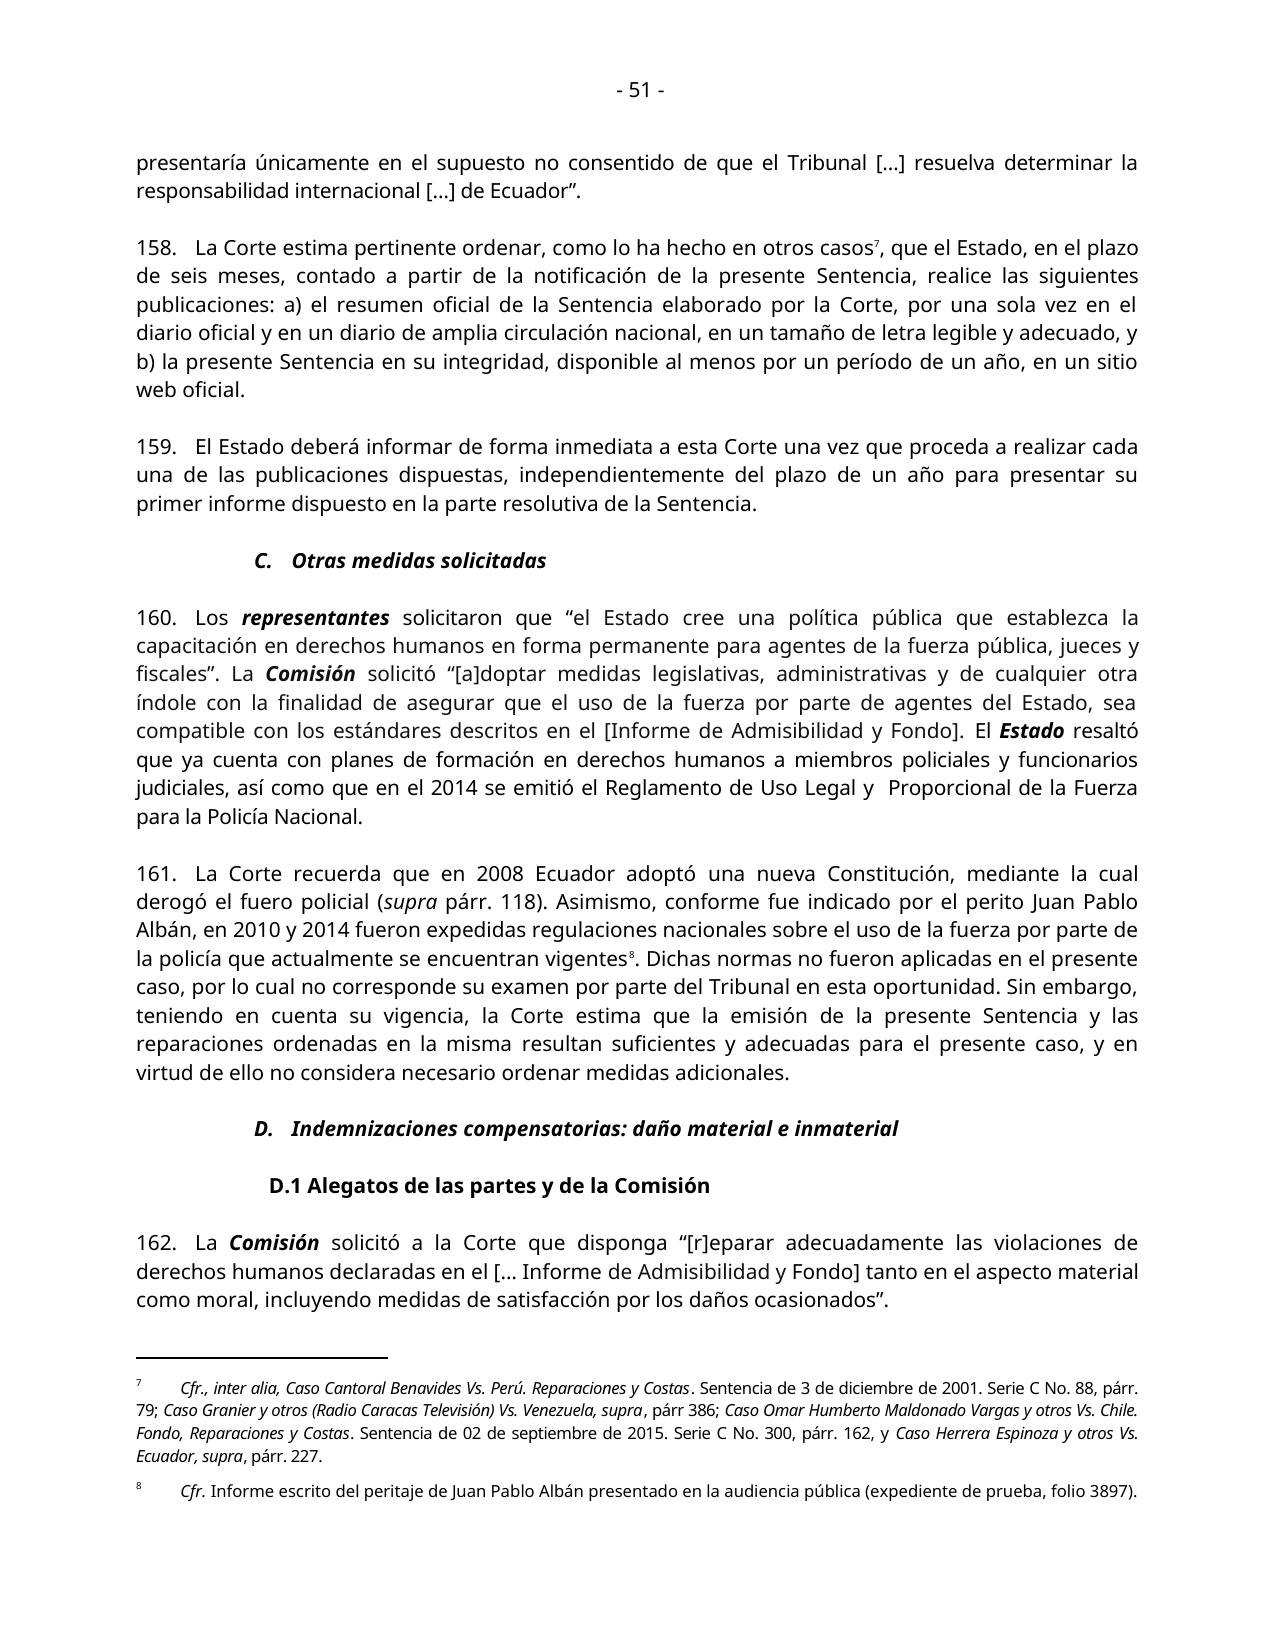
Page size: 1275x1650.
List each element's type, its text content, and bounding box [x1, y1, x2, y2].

list La Corte estima pertinente ordenar, como lo ha hecho en otros casos, que el Estado, en el plazo de seis meses, contado a partir de la notificación de la presente Sentencia, realice las siguientes publicaciones: a) el resumen oficial de la Sentencia elaborado por la Corte, por una sola vez en el diario oficial y en un diario de amplia circulación nacional, en un tamaño de letra legible y adecuado, y b) la presente Sentencia en su integridad, disponible al menos por un período de un año, en un sitio web oficial. [136, 233, 1139, 404]
subtitle Otras medidas solicitadas [254, 546, 1139, 574]
subtitle Indemnizaciones compensatorias: daño material e inmaterial [254, 1114, 1139, 1143]
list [136, 148, 1139, 204]
list Los representantes solicitaron que “el Estado cree una política pública que establezca la capacitación en derechos humanos en forma permanente para agentes de la fuerza pública, jueces y fiscales”. La Comisión solicitó “[a]doptar medidas legislativas, administrativas y de cualquier otra índole con la finalidad de asegurar que el uso de la fuerza por parte de agentes del Estado, sea compatible con los estándares descritos en el [Informe de Admisibilidad y Fondo]. El Estado resaltó que ya cuenta con planes de formación en derechos humanos a miembros policiales y funcionarios judiciales, así como que en el 2014 se emitió el Reglamento de Uso Legal y Proporcional de la Fuerza para la Policía Nacional. [136, 603, 1139, 830]
list La Corte recuerda que en 2008 Ecuador adoptó una nueva Constitución, mediante la cual derogó el fuero policial (supra párr. 118). Asimismo, conforme fue indicado por el perito Juan Pablo Albán, en 2010 y 2014 fueron expedidas regulaciones nacionales sobre el uso de la fuerza por parte de la policía que actualmente se encuentran vigentes. Dichas normas no fueron aplicadas en el presente caso, por lo cual no corresponde su examen por parte del Tribunal en esta oportunidad. Sin embargo, teniendo en cuenta su vigencia, la Corte estima que la emisión de la presente Sentencia y las reparaciones ordenadas en la misma resultan suficientes y adecuadas para el presente caso, y en virtud de ello no considera necesario ordenar medidas adicionales. [136, 859, 1139, 1086]
subtitle D.1 Alegatos de las partes y de la Comisión [269, 1171, 1139, 1200]
list El Estado deberá informar de forma inmediata a esta Corte una vez que proceda a realizar cada una de las publicaciones dispuestas, independientemente del plazo de un año para presentar su primer informe dispuesto en la parte resolutiva de la Sentencia. [136, 432, 1139, 517]
list La Comisión solicitó a la Corte que disponga “[r]eparar adecuadamente las violaciones de derechos humanos declaradas en el [… Informe de Admisibilidad y Fondo] tanto en el aspecto material como moral, incluyendo medidas de satisfacción por los daños ocasionados”. [136, 1228, 1139, 1314]
